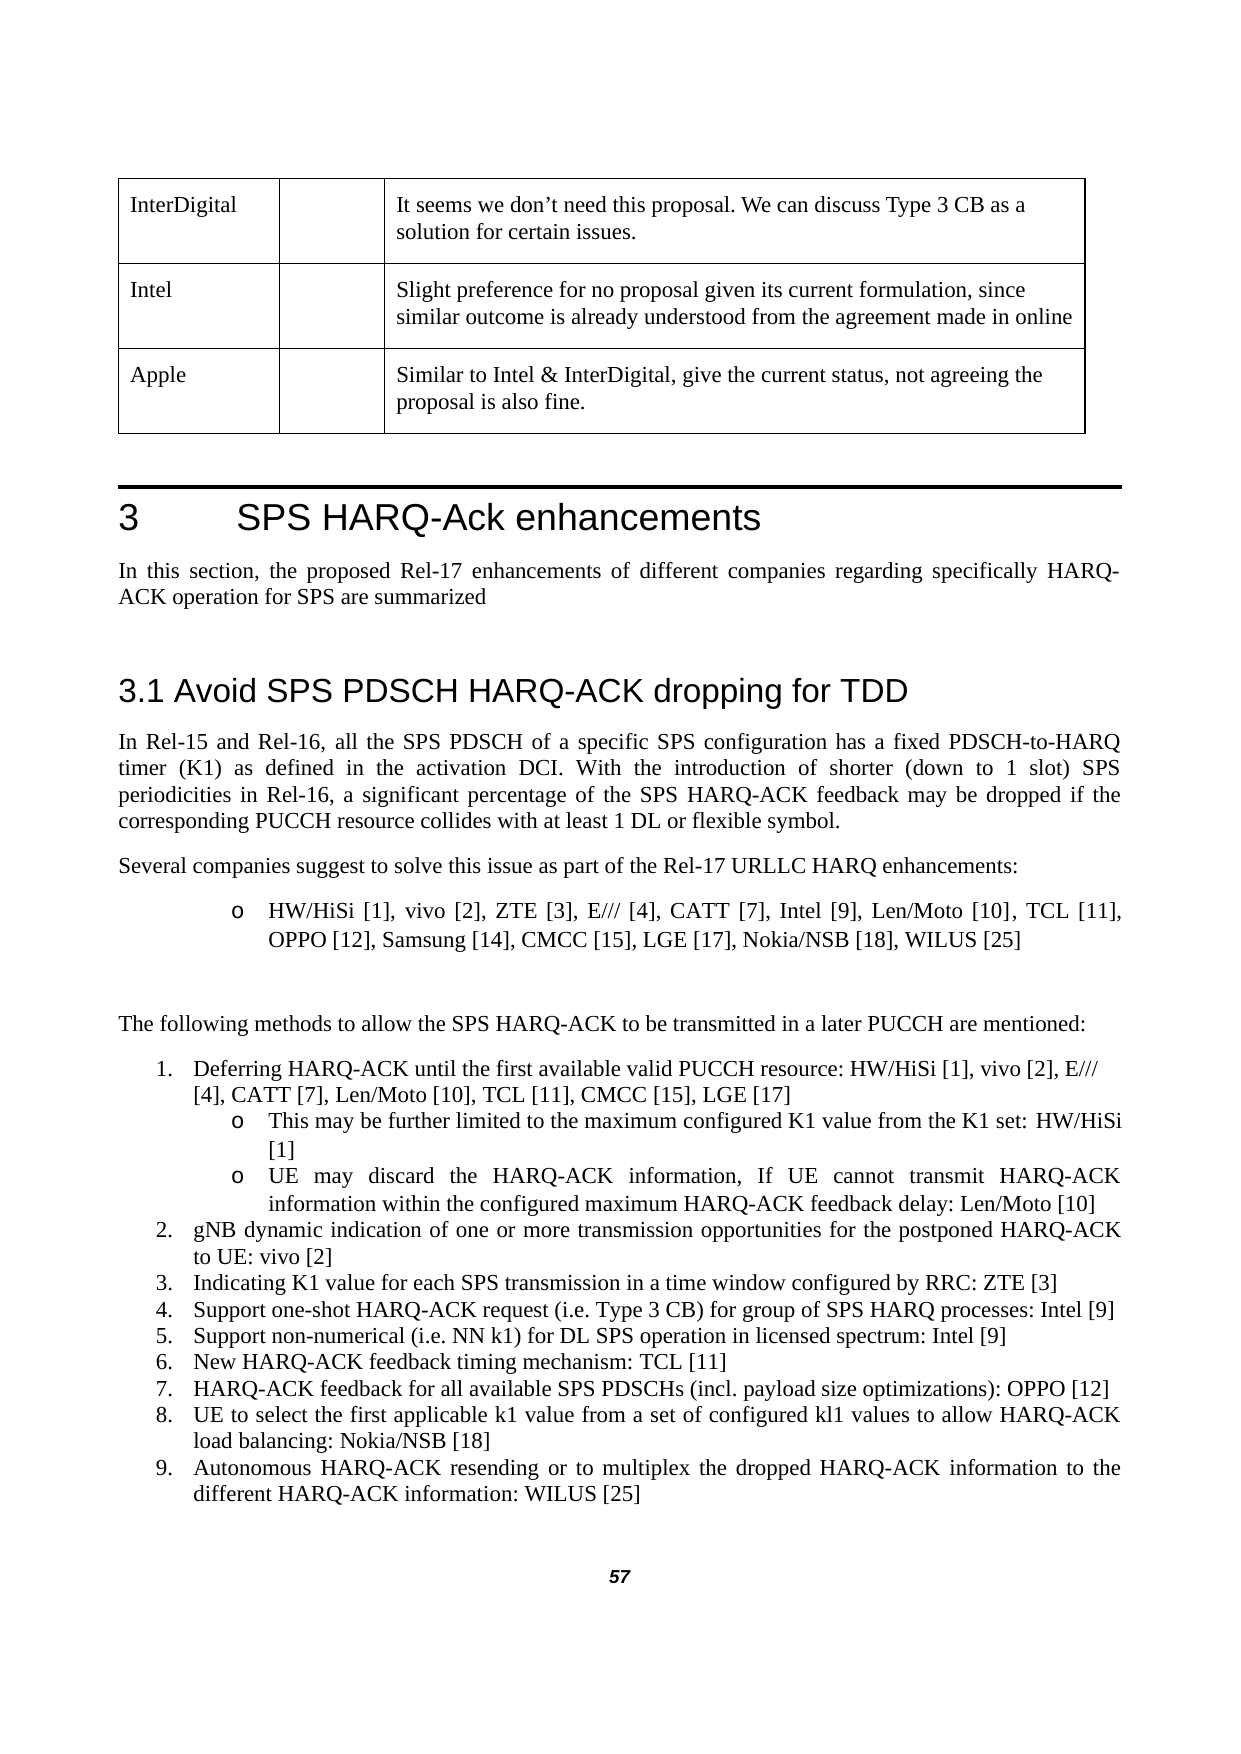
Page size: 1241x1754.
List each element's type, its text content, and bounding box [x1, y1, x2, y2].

table_cell InterDigital [119, 179, 279, 263]
subtitle 3 SPS HARQ-Ack enhancements [118, 489, 1122, 538]
list HARQ-ACK feedback for all available SPS PDSCHs (incl. payload size optimizations): OPPO [12] [156, 1375, 1122, 1401]
list UE to select the first applicable k1 value from a set of configured kl1 values to allow HARQ-ACK load balancing: Nokia/NSB [18] [156, 1401, 1122, 1454]
list Autonomous HARQ-ACK resending or to multiplex the dropped HARQ-ACK information to the different HARQ-ACK information: WILUS [25] [156, 1454, 1122, 1506]
list gNB dynamic indication of one or more transmission opportunities for the postponed HARQ-ACK to UE: vivo [2] [156, 1217, 1122, 1269]
list Support one-shot HARQ-ACK request (i.e. Type 3 CB) for group of SPS HARQ processes: Intel [9] [156, 1296, 1122, 1322]
list This may be further limited to the maximum configured K1 value from the K1 set: HW/HiSi [1] [231, 1107, 1122, 1162]
table_cell [280, 264, 384, 348]
text The following methods to allow the SPS HARQ-ACK to be transmitted in a later PUCCH are mentioned: [118, 1009, 1122, 1036]
list New HARQ-ACK feedback timing mechanism: TCL [11] [156, 1348, 1122, 1375]
table_cell It seems we don’t need this proposal. We can discuss Type 3 CB as a solution for certain issues. [385, 179, 1084, 263]
subtitle 3.1 Avoid SPS PDSCH HARQ-ACK dropping for TDD [118, 671, 1122, 709]
list HW/HiSi [1], vivo [2], ZTE [3], E/// [4], CATT [7], Intel [9], Len/Moto [10], TCL [11], OPPO [12], Samsung [14], CMCC [15], LGE [17], Nokia/NSB [18], WILUS [25] [231, 897, 1122, 952]
text In this section, the proposed Rel-17 enhancements of different companies regarding specifically HARQ-ACK operation for SPS are summarized [118, 557, 1122, 609]
list UE may discard the HARQ-ACK information, If UE cannot transmit HARQ-ACK information within the configured maximum HARQ-ACK feedback delay: Len/Moto [10] [231, 1162, 1122, 1217]
table_cell Slight preference for no proposal given its current formulation, since similar outcome is already understood from the agreement made in online [385, 264, 1084, 348]
table_cell [280, 349, 384, 433]
list Indicating K1 value for each SPS transmission in a time window configured by RRC: ZTE [3] [156, 1269, 1122, 1296]
text Several companies suggest to solve this issue as part of the Rel-17 URLLC HARQ enhancements: [118, 852, 1122, 879]
text In Rel-15 and Rel-16, all the SPS PDSCH of a specific SPS configuration has a fixed PDSCH-to-HARQ timer (K1) as defined in the activation DCI. With the introduction of shorter (down to 1 slot) SPS periodicities in Rel-16, a significant percentage of the SPS HARQ-ACK feedback may be dropped if the corresponding PUCCH resource collides with at least 1 DL or flexible symbol. [118, 728, 1122, 833]
table_cell Apple [119, 349, 279, 433]
table_cell Similar to Intel & InterDigital, give the current status, not agreeing the proposal is also fine. [385, 349, 1084, 433]
table_cell [280, 179, 384, 263]
list Deferring HARQ-ACK until the first available valid PUCCH resource: HW/HiSi [1], vivo [2], E/// [4], CATT [7], Len/Moto [10], TCL [11], CMCC [15], LGE [17] [156, 1055, 1122, 1107]
table_cell Intel [119, 264, 279, 348]
list Support non-numerical (i.e. NN k1) for DL SPS operation in licensed spectrum: Intel [9] [156, 1322, 1122, 1348]
